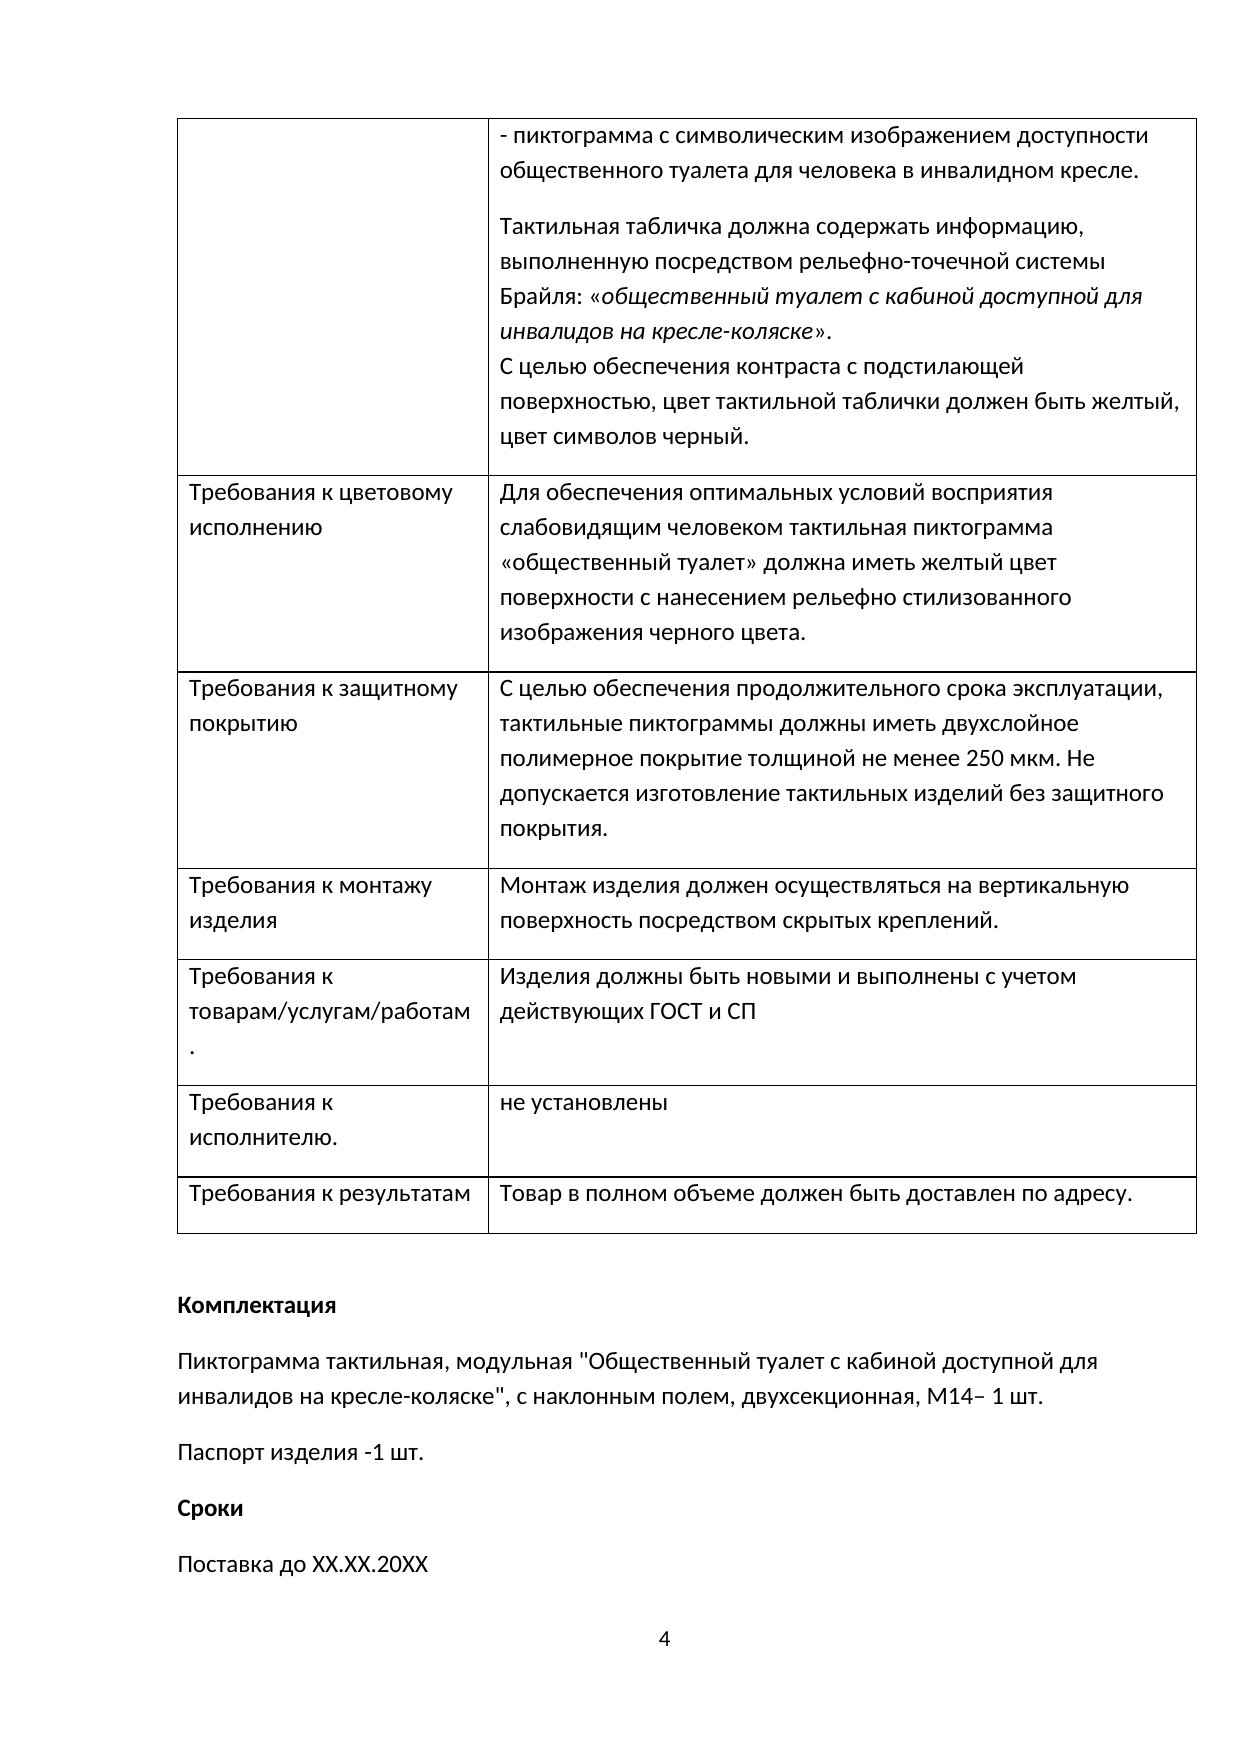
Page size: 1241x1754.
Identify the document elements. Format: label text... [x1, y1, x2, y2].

table_cell С целью обеспечения продолжительного срока эксплуатации, тактильные пиктограммы должны иметь двухслойное полимерное покрытие толщиной не менее 250 мкм. Не допускается изготовление тактильных изделий без защитного покрытия. [489, 673, 1196, 868]
table_cell Монтаж изделия должен осуществляться на вертикальную поверхность посредством скрытых креплений. [489, 869, 1196, 959]
text Комплектация [177, 1289, 1152, 1320]
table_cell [178, 119, 488, 475]
table_cell Требования к защитному покрытию [178, 673, 488, 868]
text Паспорт изделия -1 шт. [177, 1436, 1152, 1467]
table_cell Товар в полном объеме должен быть доставлен по адресу. [489, 1178, 1196, 1233]
table_cell Требования к монтажу изделия [178, 869, 488, 959]
table_cell Требования к товарам/услугам/работам. [178, 960, 488, 1085]
text Поставка до ХХ.ХХ.20ХХ [177, 1548, 1152, 1578]
text Пиктограмма тактильная, модульная "Общественный туалет с кабиной доступной для инвалидов на кресле-коляске", с наклонным полем, двухсекционная, М14– 1 шт. [177, 1345, 1152, 1411]
table_cell не установлены [489, 1086, 1196, 1176]
text Сроки [177, 1492, 1152, 1523]
table_cell Для обеспечения оптимальных условий восприятия слабовидящим человеком тактильная пиктограмма «общественный туалет» должна иметь желтый цвет поверхности с нанесением рельефно стилизованного изображения черного цвета. [489, 476, 1196, 671]
table_cell Требования к исполнителю. [178, 1086, 488, 1176]
table_cell Изделия должны быть новыми и выполнены с учетом действующих ГОСТ и СП [489, 960, 1196, 1085]
table_cell Требования к результатам [178, 1178, 488, 1233]
table_cell Требования к цветовому исполнению [178, 476, 488, 671]
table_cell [489, 119, 1196, 475]
